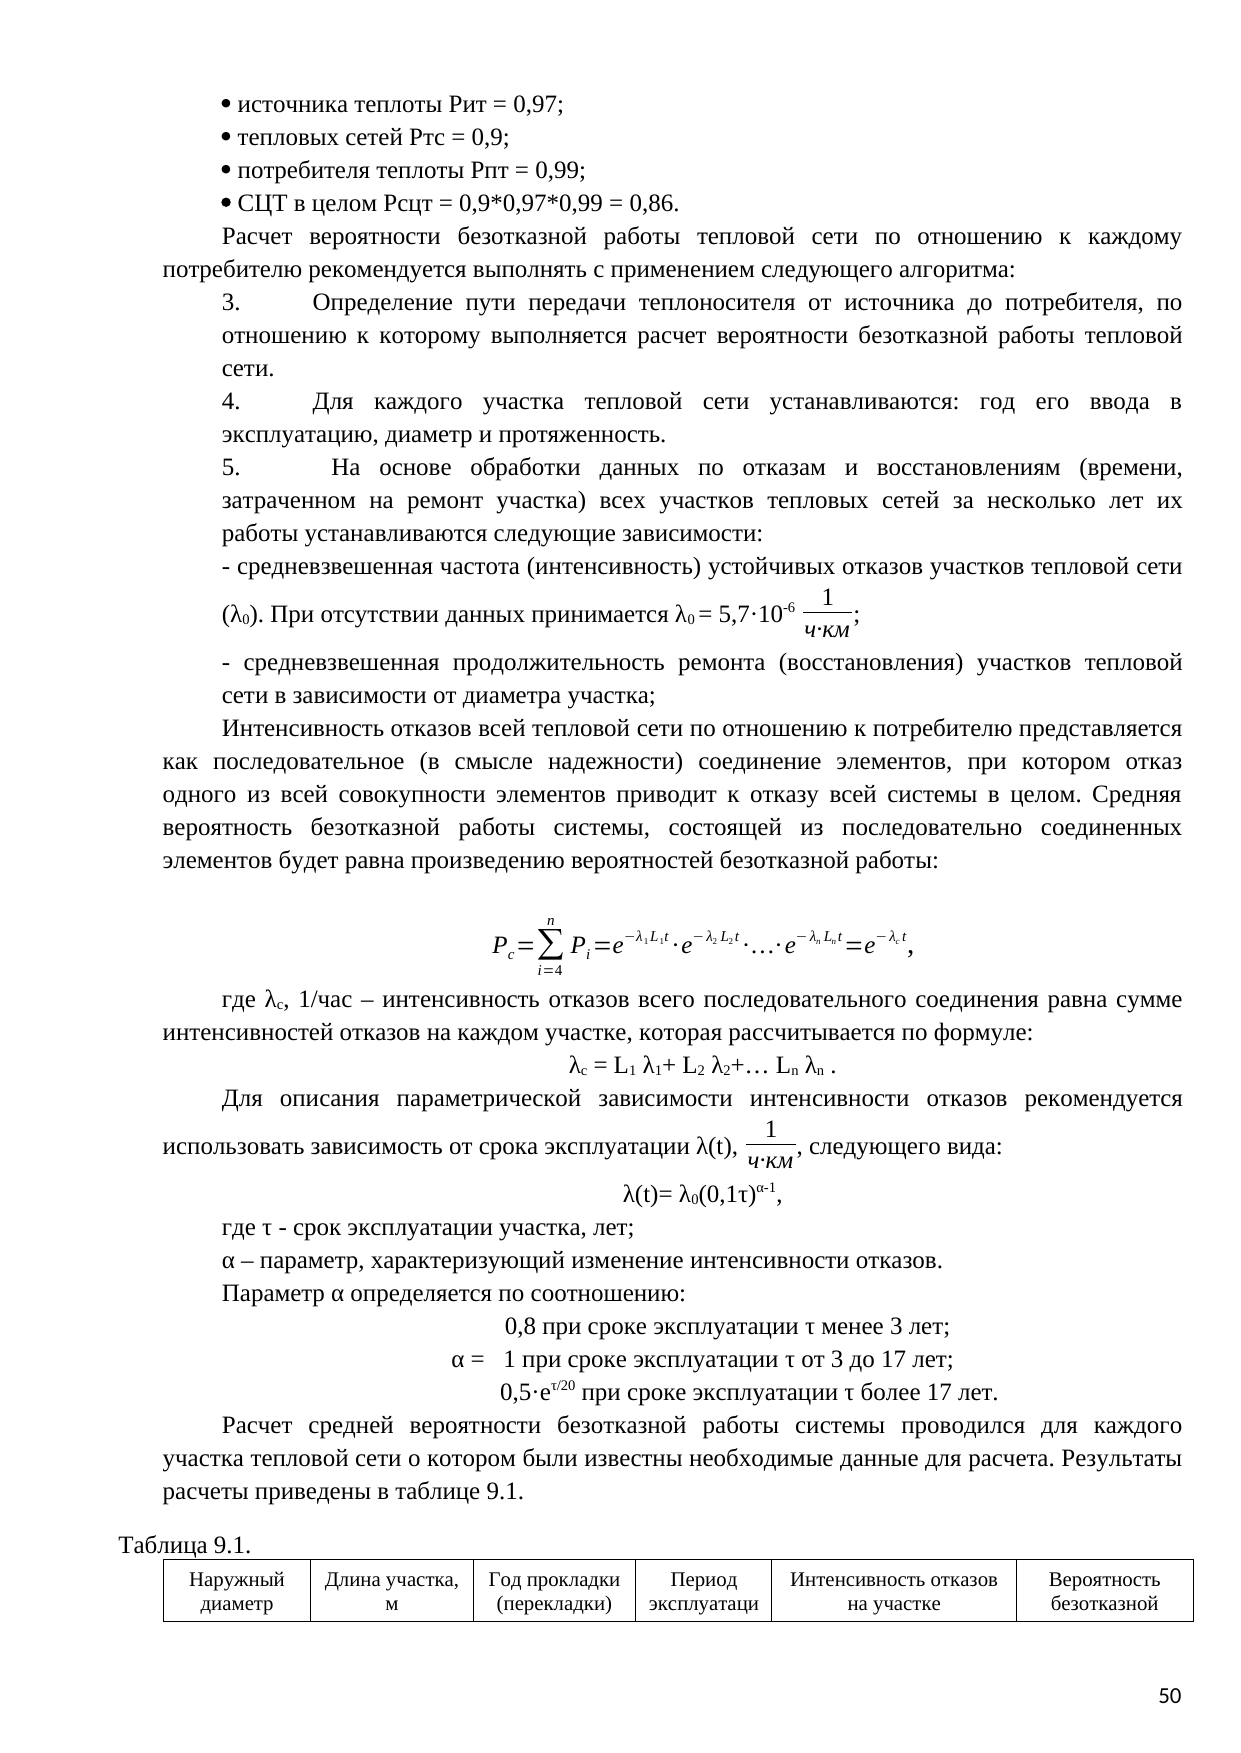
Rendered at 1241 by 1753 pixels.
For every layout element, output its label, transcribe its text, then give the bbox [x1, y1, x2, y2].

list Определение пути передачи теплоносителя от источника до потребителя, по отношению к которому выполняется расчет вероятности безотказной работы тепловой сети. [222, 287, 1183, 382]
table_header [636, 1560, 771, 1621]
list Расчет средней вероятности безотказной работы системы проводился для каждого участка тепловой сети о котором были известны необходимые данные для расчета. Результаты расчеты приведены в таблице 9.1. [162, 1410, 1183, 1505]
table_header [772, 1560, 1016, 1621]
list тепловых сетей Ртс = 0,9; [222, 122, 1183, 150]
text Таблица 9.1. [118, 1530, 1183, 1559]
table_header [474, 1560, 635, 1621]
list потребителя теплоты Рпт = 0,99; [222, 155, 1183, 183]
list α = 1 при сроке эксплуатации τ от 3 до 17 лет; [162, 1344, 1183, 1373]
list , [162, 911, 1183, 979]
list λ(t)= λ0(0,1τ)α-1, [162, 1179, 1183, 1208]
list α – параметр, характеризующий изменение интенсивности отказов. [162, 1245, 1183, 1274]
list 0,8 при сроке эксплуатации τ менее 3 лет; [162, 1311, 1183, 1340]
list 0,5·еτ/20 при сроке эксплуатации τ более 17 лет. [162, 1377, 1183, 1406]
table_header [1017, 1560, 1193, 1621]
list На основе обработки данных по отказам и восстановлениям (времени, затраченном на ремонт участка) всех участков тепловых сетей за несколько лет их работы устанавливаются следующие зависимости: [222, 452, 1183, 547]
list λс = L1 λ1+ L2 λ2+… Ln λn . [162, 1050, 1183, 1078]
list - средневзвешенная частота (интенсивность) устойчивых отказов участков тепловой сети (λ0). При отсутствии данных принимается λ0 = 5,7·10-6 ; [222, 551, 1183, 643]
list Для каждого участка тепловой сети устанавливаются: год его ввода в эксплуатацию, диаметр и протяженность. [222, 386, 1183, 448]
list - средневзвешенная продолжительность ремонта (восстановления) участков тепловой сети в зависимости от диаметра участка; [222, 647, 1183, 709]
list где τ - срок эксплуатации участка, лет; [162, 1212, 1183, 1241]
list СЦТ в целом Рсцт = 0,9*0,97*0,99 = 0,86. [222, 188, 1183, 216]
list Расчет вероятности безотказной работы тепловой сети по отношению к каждому потребителю рекомендуется выполнять с применением следующего алгоритма: [162, 221, 1183, 282]
list источника теплоты Рит = 0,97; [222, 89, 1183, 117]
list Параметр α определяется по соотношению: [162, 1278, 1183, 1307]
list где λс, 1/час – интенсивность отказов всего последовательного соединения равна сумме интенсивностей отказов на каждом участке, которая рассчитывается по формуле: [162, 984, 1183, 1045]
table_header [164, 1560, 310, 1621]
list Для описания параметрической зависимости интенсивности отказов рекомендуется использовать зависимость от срока эксплуатации λ(t), , следующего вида: [162, 1083, 1183, 1175]
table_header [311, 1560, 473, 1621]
list Интенсивность отказов всей тепловой сети по отношению к потребителю представляется как последовательное (в смысле надежности) соединение элементов, при котором отказ одного из всей совокупности элементов приводит к отказу всей системы в целом. Средняя вероятность безотказной работы системы, состоящей из последовательно соединенных элементов будет равна произведению вероятностей безотказной работы: [162, 713, 1183, 874]
